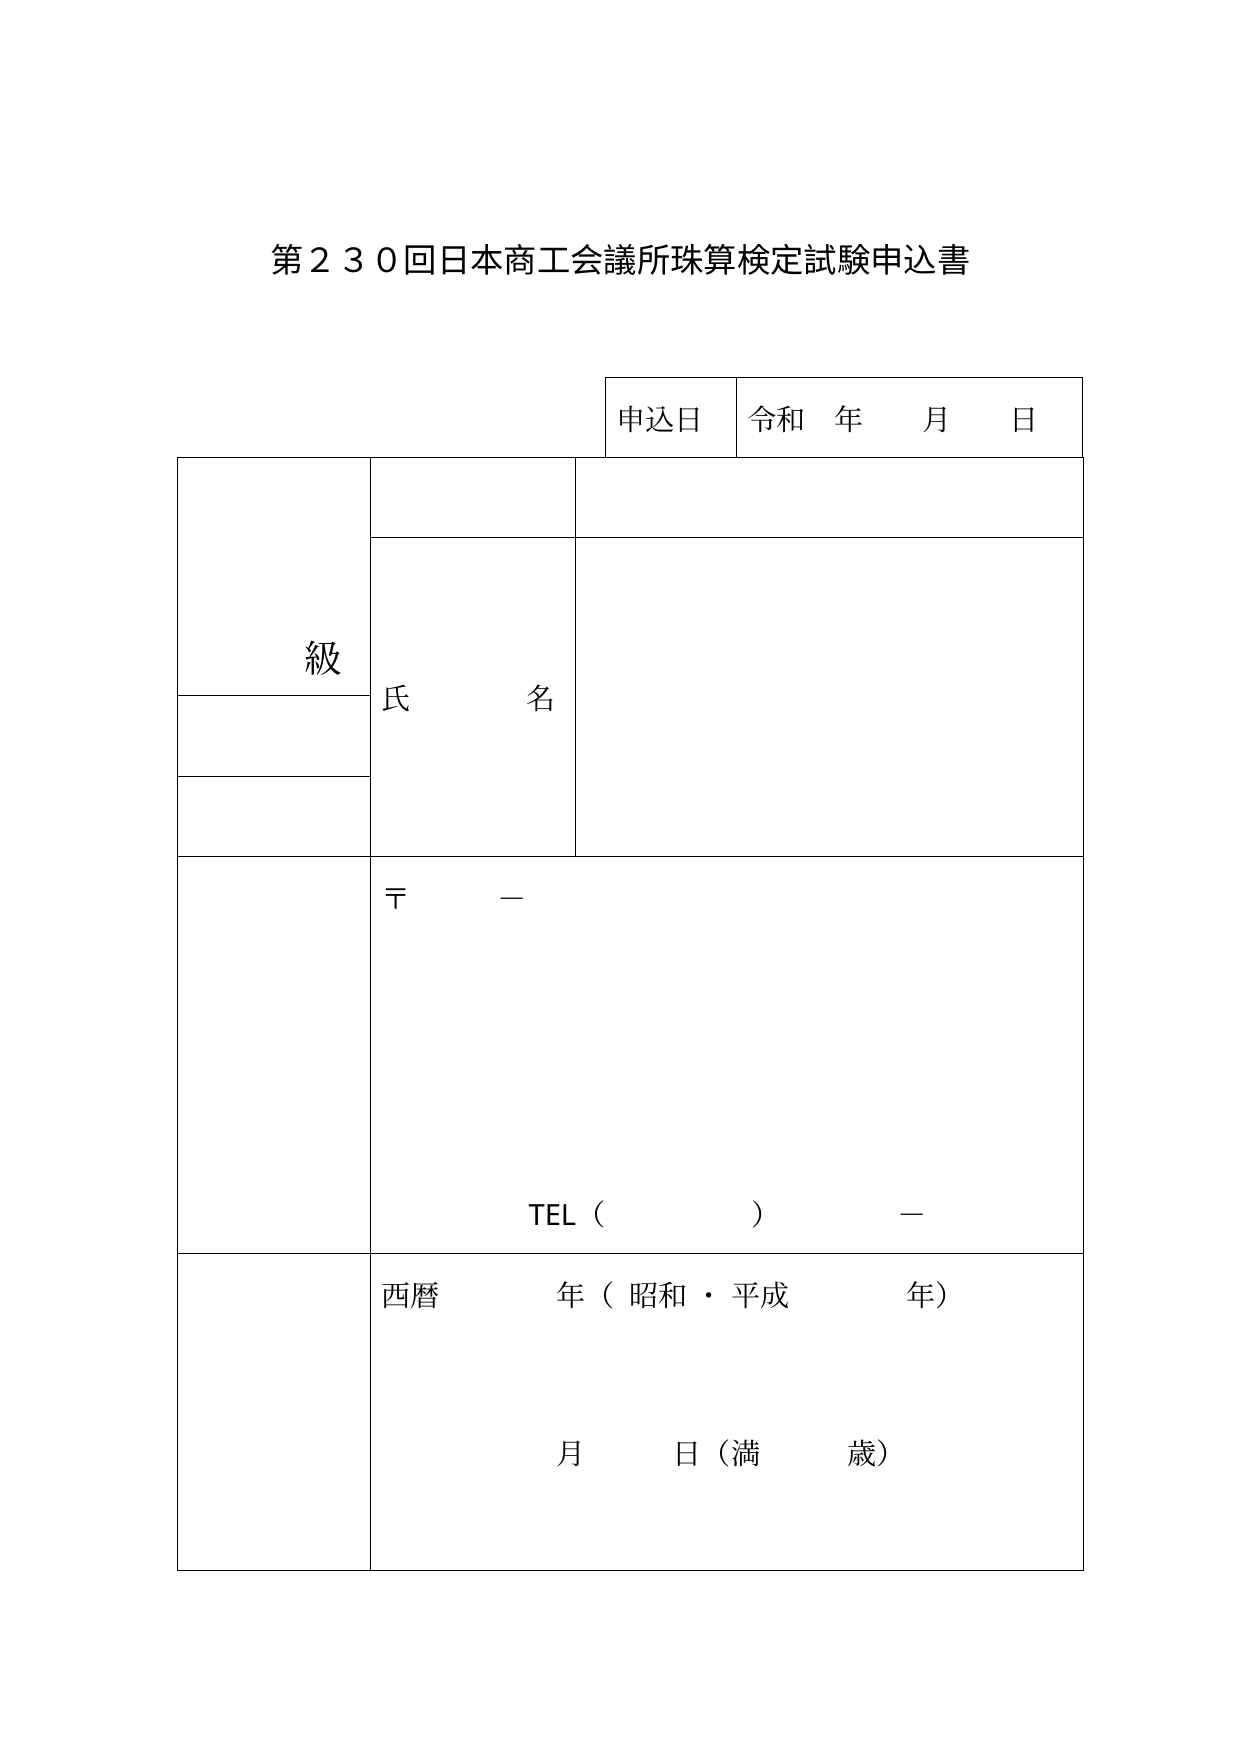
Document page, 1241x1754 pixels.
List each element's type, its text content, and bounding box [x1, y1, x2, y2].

table_header 令和 年 月 日 [737, 378, 1082, 457]
table_cell 級 [178, 458, 370, 695]
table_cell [371, 1254, 1083, 1570]
table_cell [178, 777, 370, 856]
table_cell 氏 名 [371, 538, 575, 856]
table_cell [178, 696, 370, 776]
table_cell [576, 538, 1083, 856]
table_cell [178, 1254, 370, 1570]
table_header 申込日 [606, 378, 736, 457]
table_cell [576, 458, 1083, 537]
table_cell [178, 857, 370, 1253]
table_cell 〒 － TEL（ ） － [371, 857, 1083, 1253]
table_cell [371, 458, 575, 537]
text 第２３０回日本商工会議所珠算検定試験申込書 [177, 218, 1063, 297]
